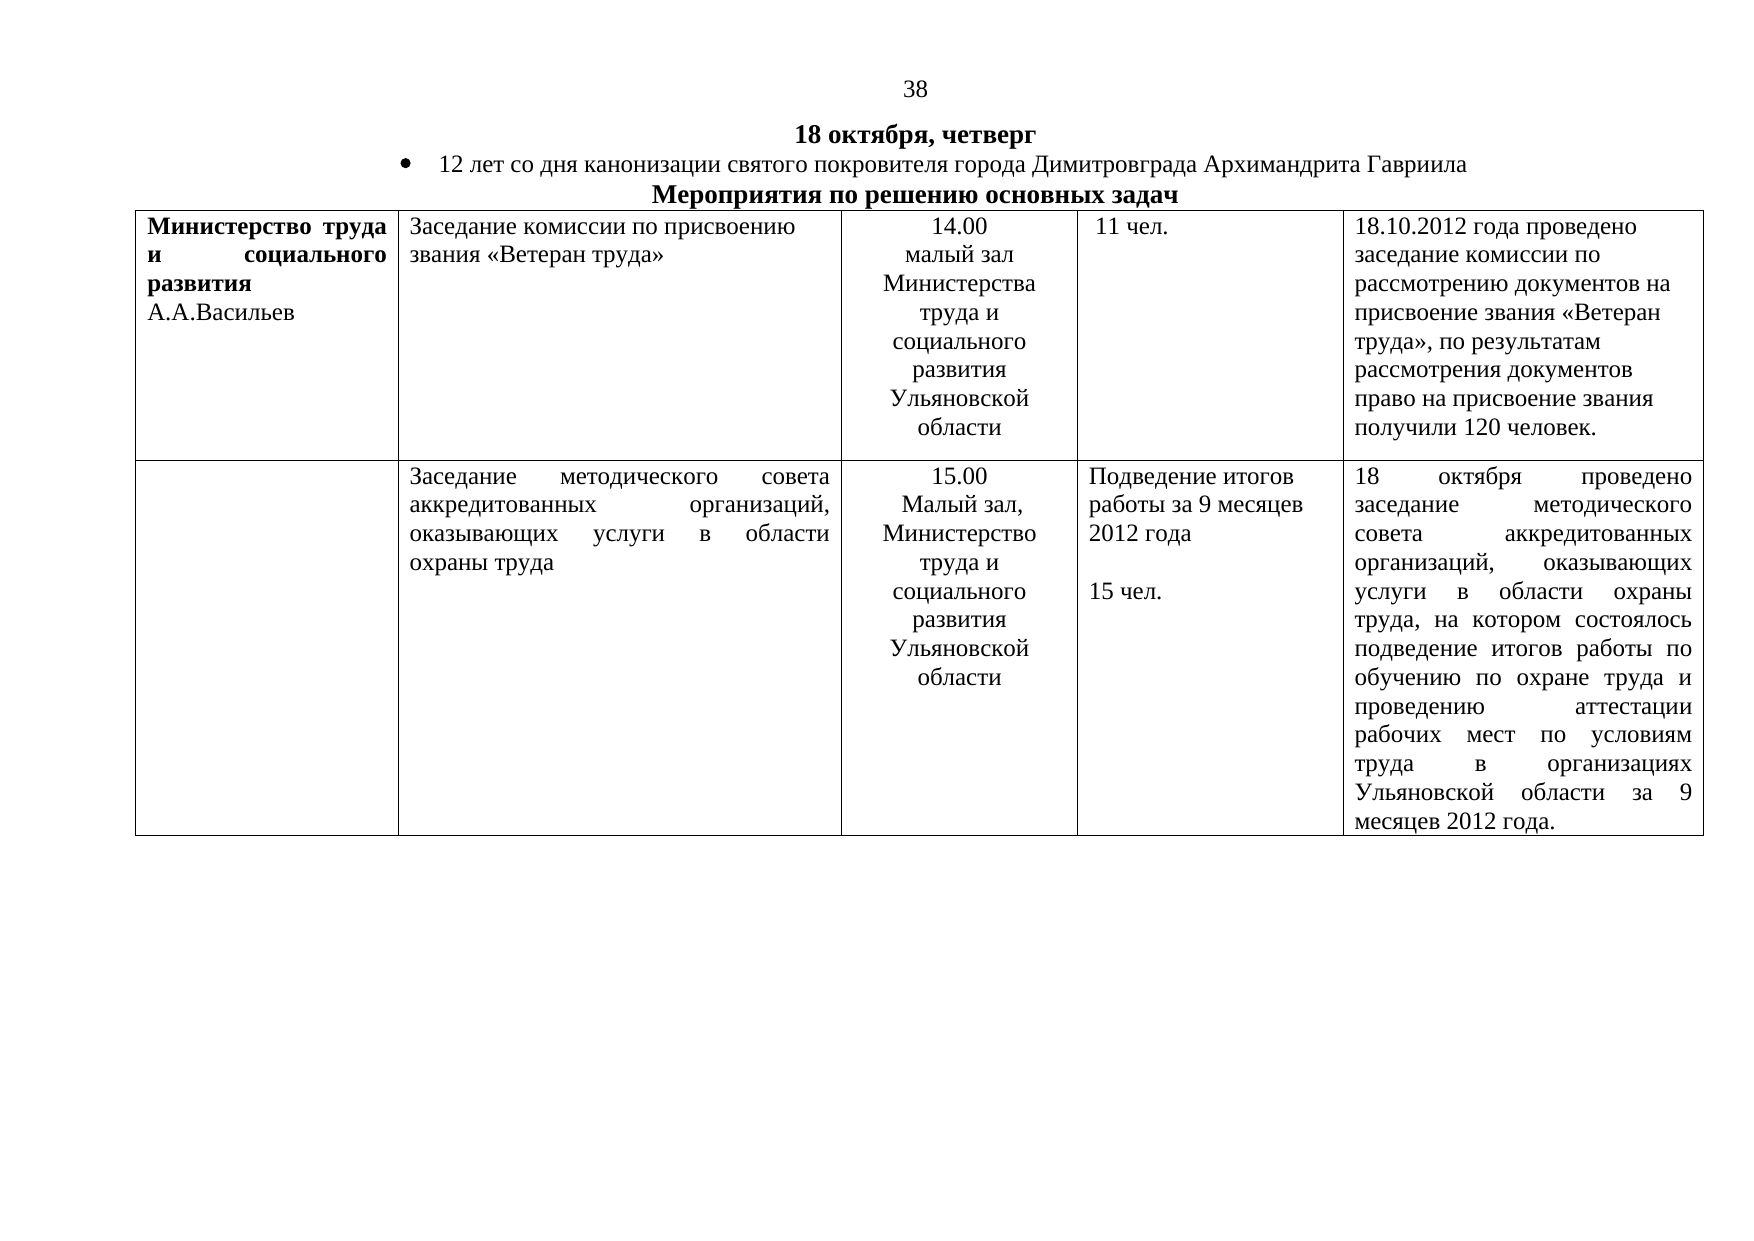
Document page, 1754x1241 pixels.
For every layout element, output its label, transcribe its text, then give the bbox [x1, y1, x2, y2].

table_header 11 чел. [1078, 211, 1343, 460]
table_header 14.00 малый зал Министерства труда и социального развития Ульяновской области [842, 211, 1077, 460]
table_cell [136, 461, 398, 834]
table_cell Заседание методического совета аккредитованных организаций, оказывающих услуги в области охраны труда [399, 461, 841, 834]
text Мероприятия по решению основных задач [136, 178, 1695, 210]
text 18 октября, четверг [136, 118, 1695, 149]
table_header Заседание комиссии по присвоению звания «Ветеран труда» [399, 211, 841, 460]
table_cell Подведение итогов работы за 9 месяцев 2012 года 15 чел. [1078, 461, 1343, 834]
list 12 лет со дня канонизации святого покровителя города Димитровграда Архимандрита Гавриила [173, 149, 1695, 178]
table_header 18.10.2012 года проведено заседание комиссии по рассмотрению документов на присвоение звания «Ветеран труда», по результатам рассмотрения документов право на присвоение звания получили 120 человек. [1344, 211, 1703, 460]
table_cell 18 октября проведено заседание методического совета аккредитованных организаций, оказывающих услуги в области охраны труда, на котором состоялось подведение итогов работы по обучению по охране труда и проведению аттестации рабочих мест по условиям труда в организациях Ульяновской области за 9 месяцев 2012 года. [1344, 461, 1703, 834]
table_header Министерство труда и социального развития А.А.Васильев [136, 211, 398, 460]
table_cell 15.00 Малый зал, Министерство труда и социального развития Ульяновской области [842, 461, 1077, 834]
